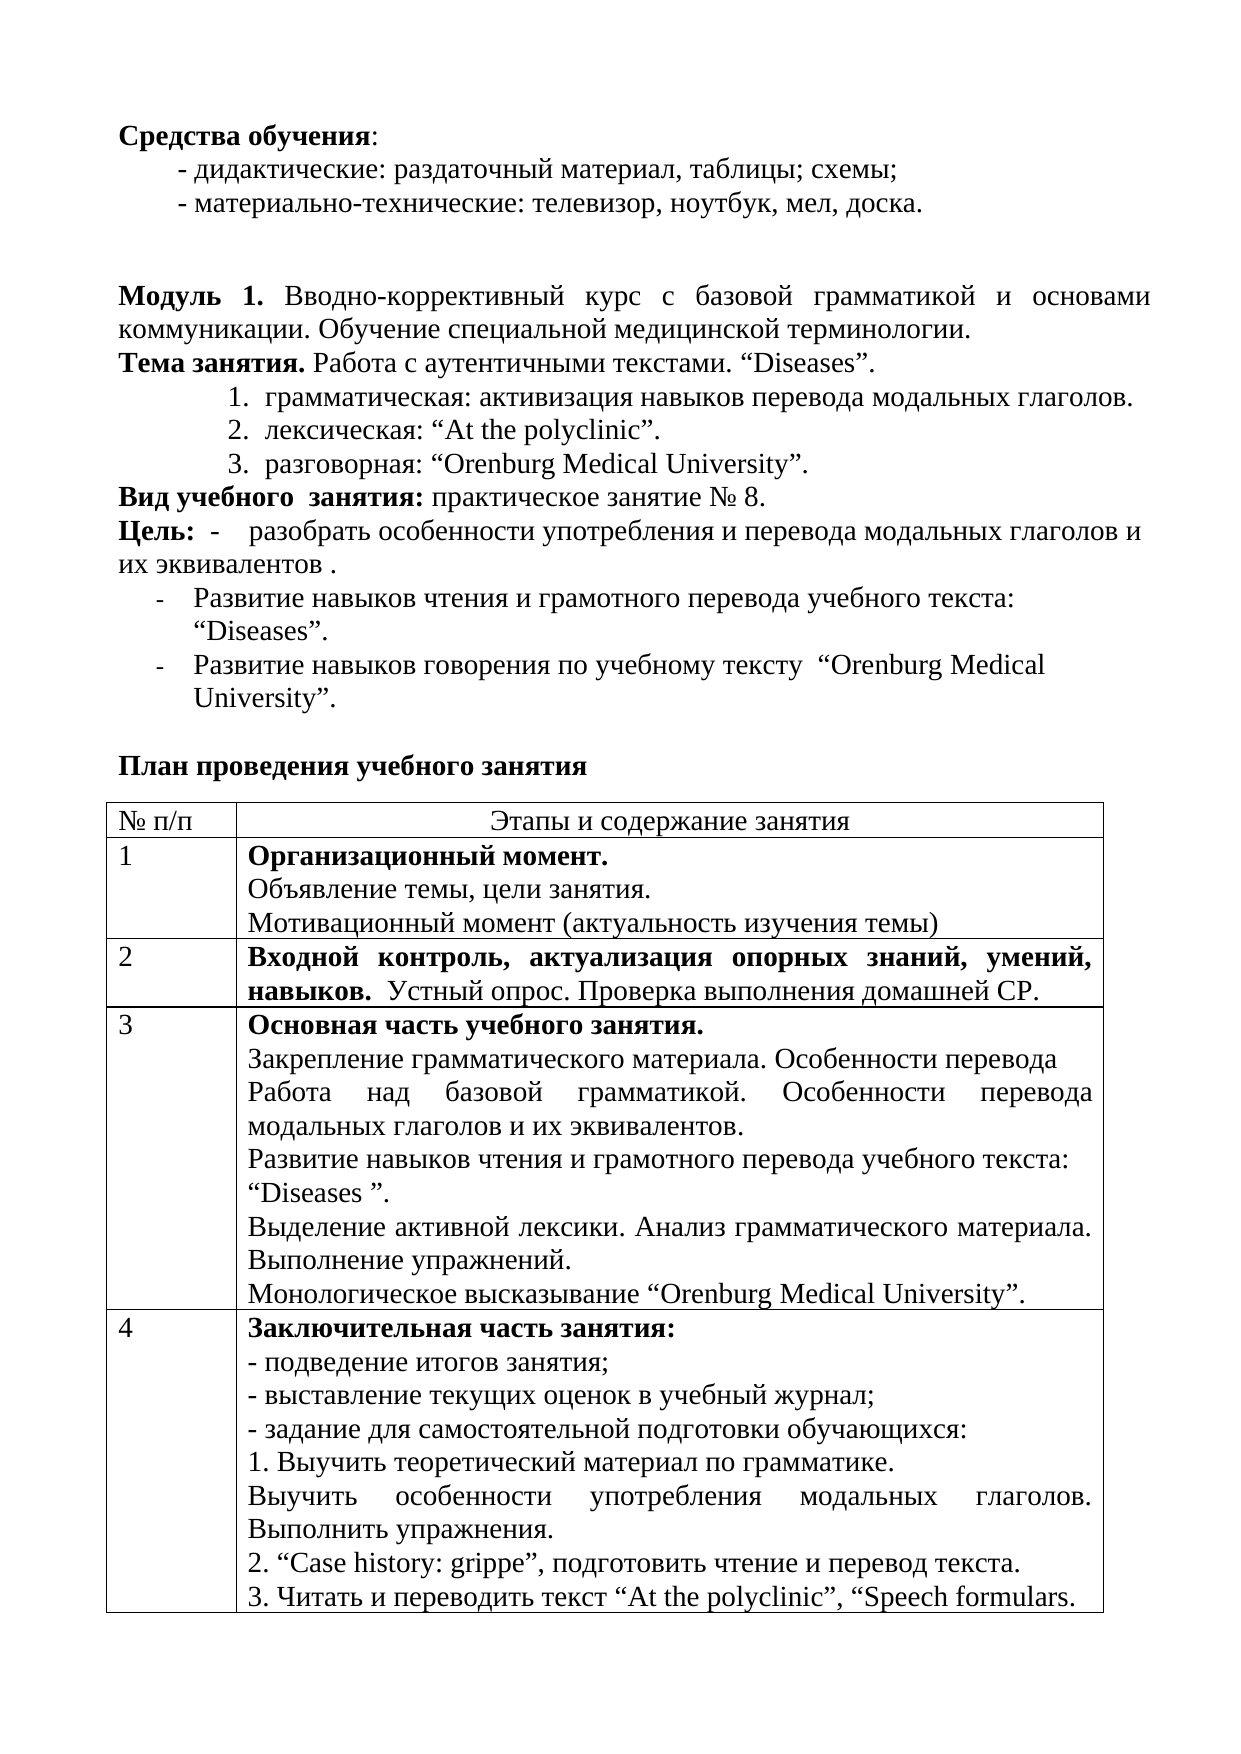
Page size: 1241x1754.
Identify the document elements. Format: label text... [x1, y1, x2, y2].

text План проведения учебного занятия [118, 748, 1152, 781]
list лексическая: “At the polyclinic”. [227, 412, 1152, 446]
text Цель: - разобрать особенности употребления и перевода модальных глаголов и их эквивалентов . [118, 513, 1152, 580]
list University”. [193, 681, 1152, 714]
table_header № п/п [107, 803, 236, 837]
table_cell Основная часть учебного занятия. Закрепление грамматического материала. Особенности перевода Работа над базовой грамматикой. Особенности перевода модальных глаголов и их эквивалентов. Развитие навыков чтения и грамотного перевода учебного текста: “Diseases ”. Выделение активной лексики. Анализ грамматического материала. Выполнение упражнений. Монологическое высказывание “Orenburg Medical University”. [237, 1008, 1103, 1309]
table_header Этапы и содержание занятия [237, 803, 1103, 837]
table_cell Организационный момент. Объявление темы, цели занятия. Мотивационный момент (актуальность изучения темы) [237, 838, 1103, 938]
text - дидактические: раздаточный материал, таблицы; схемы; [118, 152, 1152, 185]
text Вид учебного занятия: практическое занятие № 8. [118, 479, 1152, 513]
list “Diseases”. [193, 613, 1152, 647]
table_cell 1 [107, 838, 236, 938]
table_cell Входной контроль, актуализация опорных знаний, умений, навыков. Устный опрос. Проверка выполнения домашней СР. [237, 939, 1103, 1006]
table_cell 4 [107, 1310, 236, 1612]
text Средства обучения: [118, 118, 1152, 152]
text Тема занятия. Работа с аутентичными текстами. “Diseases”. [118, 345, 1152, 379]
list Развитие навыков чтения и грамотного перевода учебного текста: [156, 580, 1152, 613]
list Развитие навыков говорения по учебному тексту “Orenburg Medical [156, 647, 1152, 681]
text Модуль 1. Вводно-коррективный курс с базовой грамматикой и основами коммуникации. Обучение специальной медицинской терминологии. [118, 278, 1152, 345]
text - материально-технические: телевизор, ноутбук, мел, доска. [118, 185, 1152, 219]
list грамматическая: активизация навыков перевода модальных глаголов. [227, 379, 1152, 412]
table_cell 3 [107, 1008, 236, 1309]
table_cell 2 [107, 939, 236, 1006]
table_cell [237, 1310, 1103, 1612]
list разговорная: “Orenburg Medical University”. [227, 446, 1152, 479]
